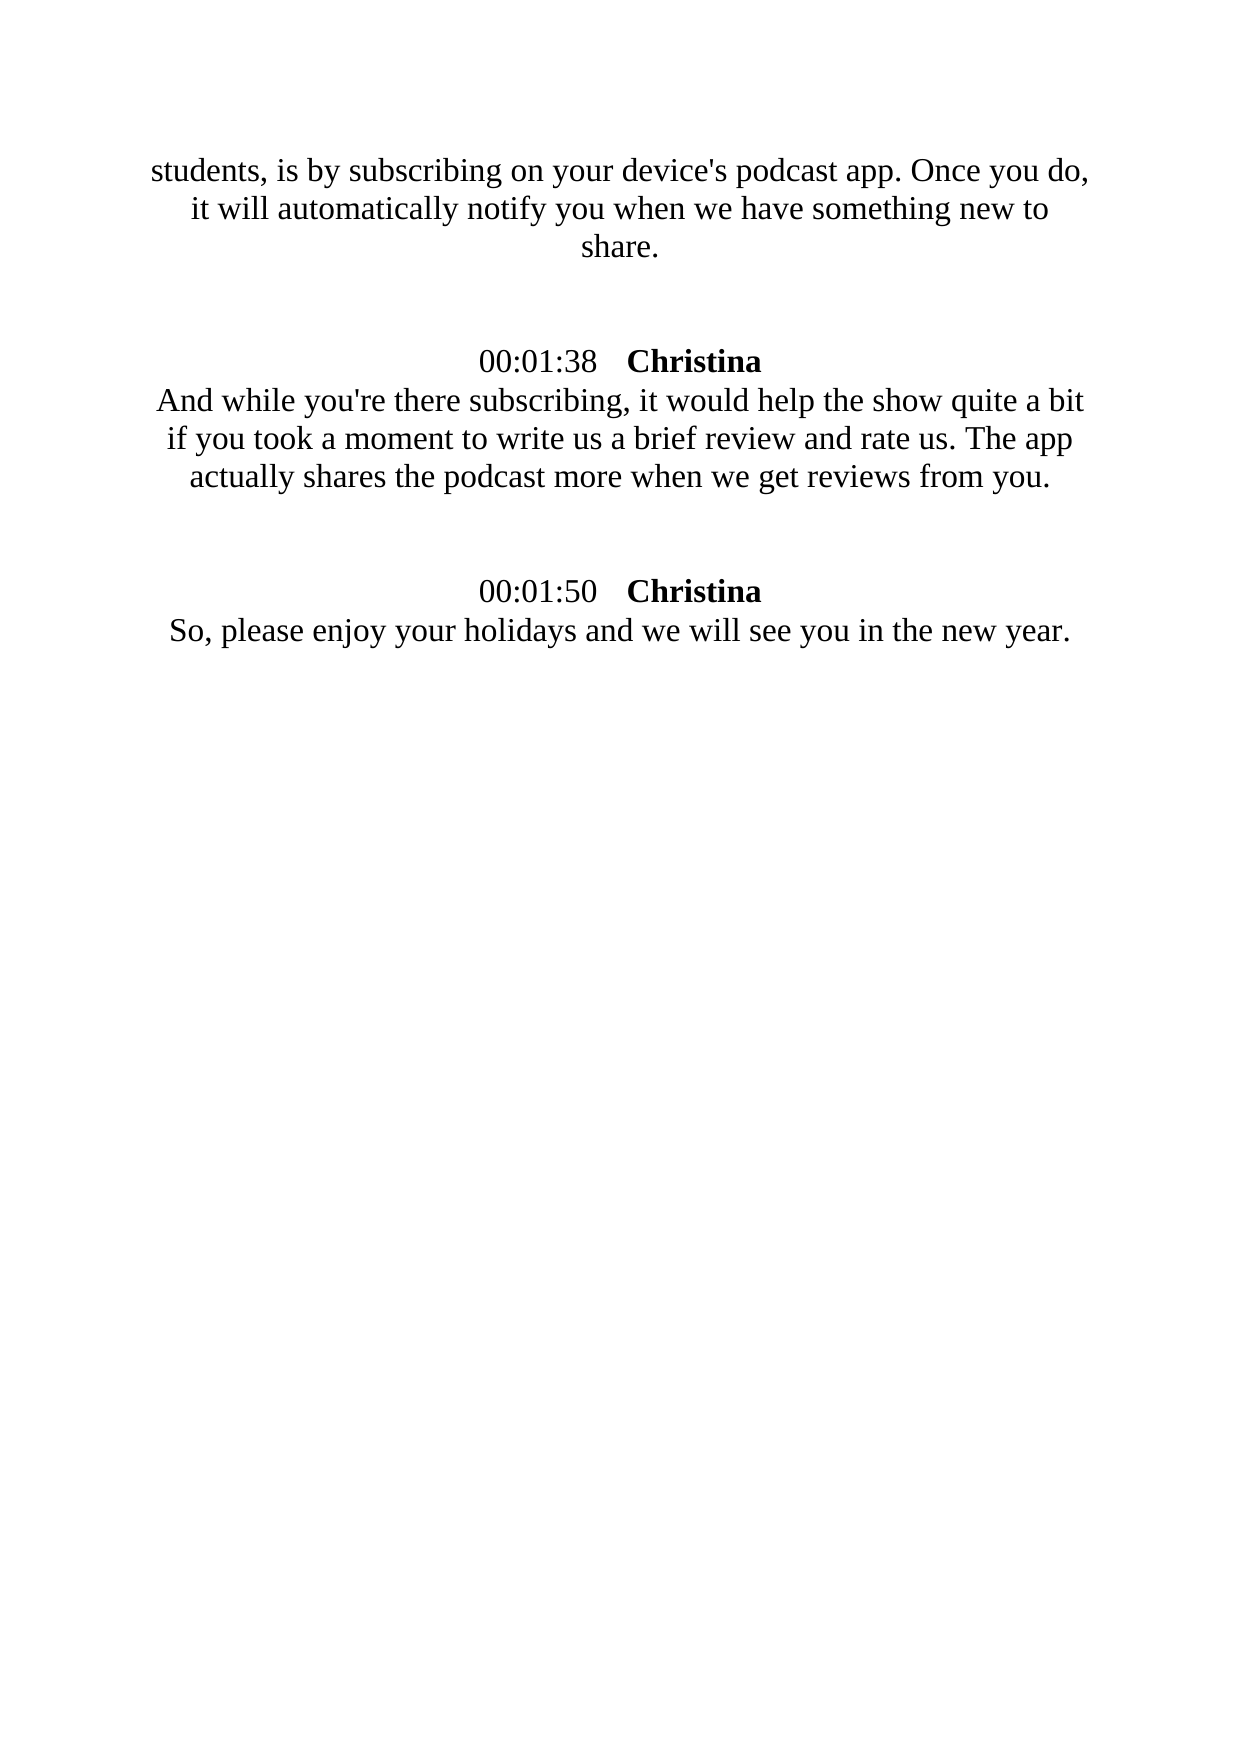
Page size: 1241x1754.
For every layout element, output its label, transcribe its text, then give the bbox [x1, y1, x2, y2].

subtitle 00:01:38 Christina [150, 342, 1090, 380]
subtitle And while you're there subscribing, it would help the show quite a bit if you took a moment to write us a brief review and rate us. The app actually shares the podcast more when we get reviews from you. [150, 380, 1090, 533]
subtitle So, please enjoy your holidays and we will see you in the new year. [150, 610, 1090, 687]
subtitle 00:01:50 Christina [150, 572, 1090, 610]
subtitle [150, 150, 1090, 303]
